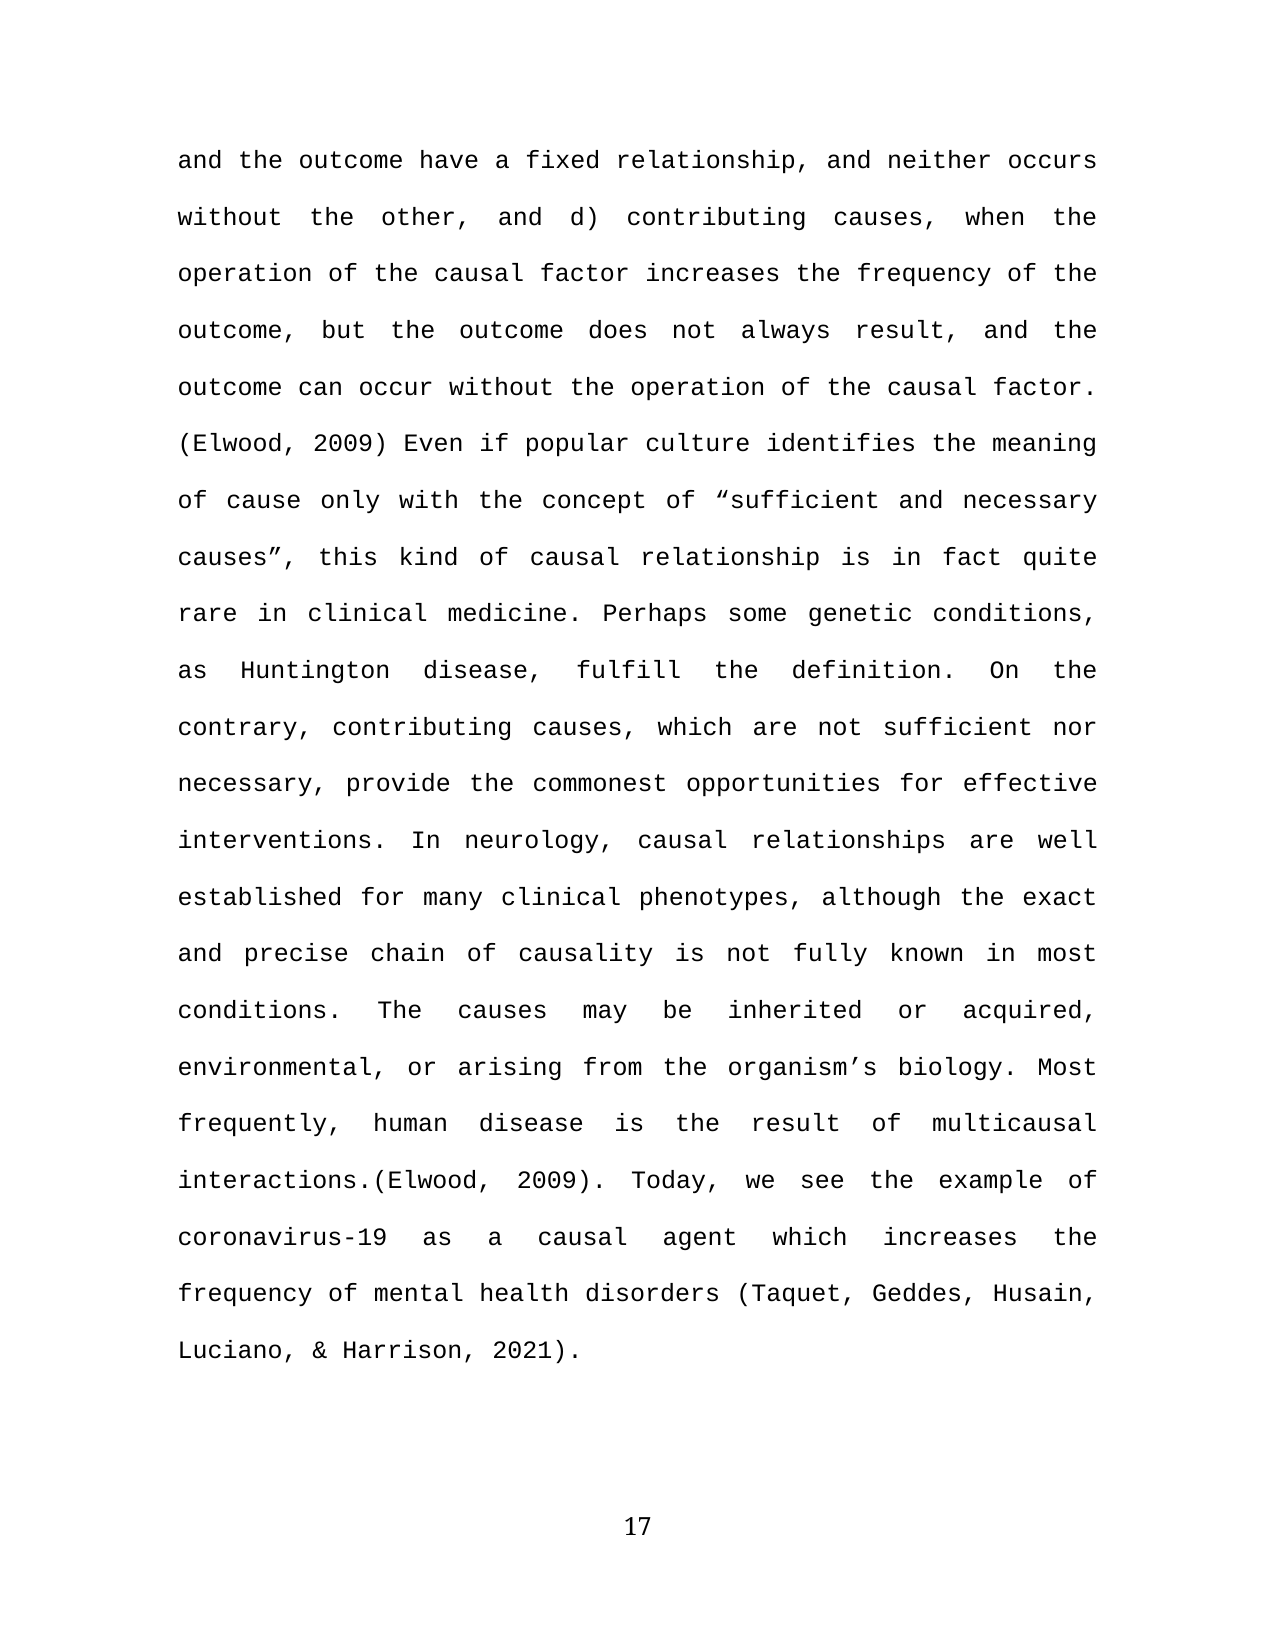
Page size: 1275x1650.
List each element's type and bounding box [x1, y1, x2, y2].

text [177, 148, 1098, 1366]
